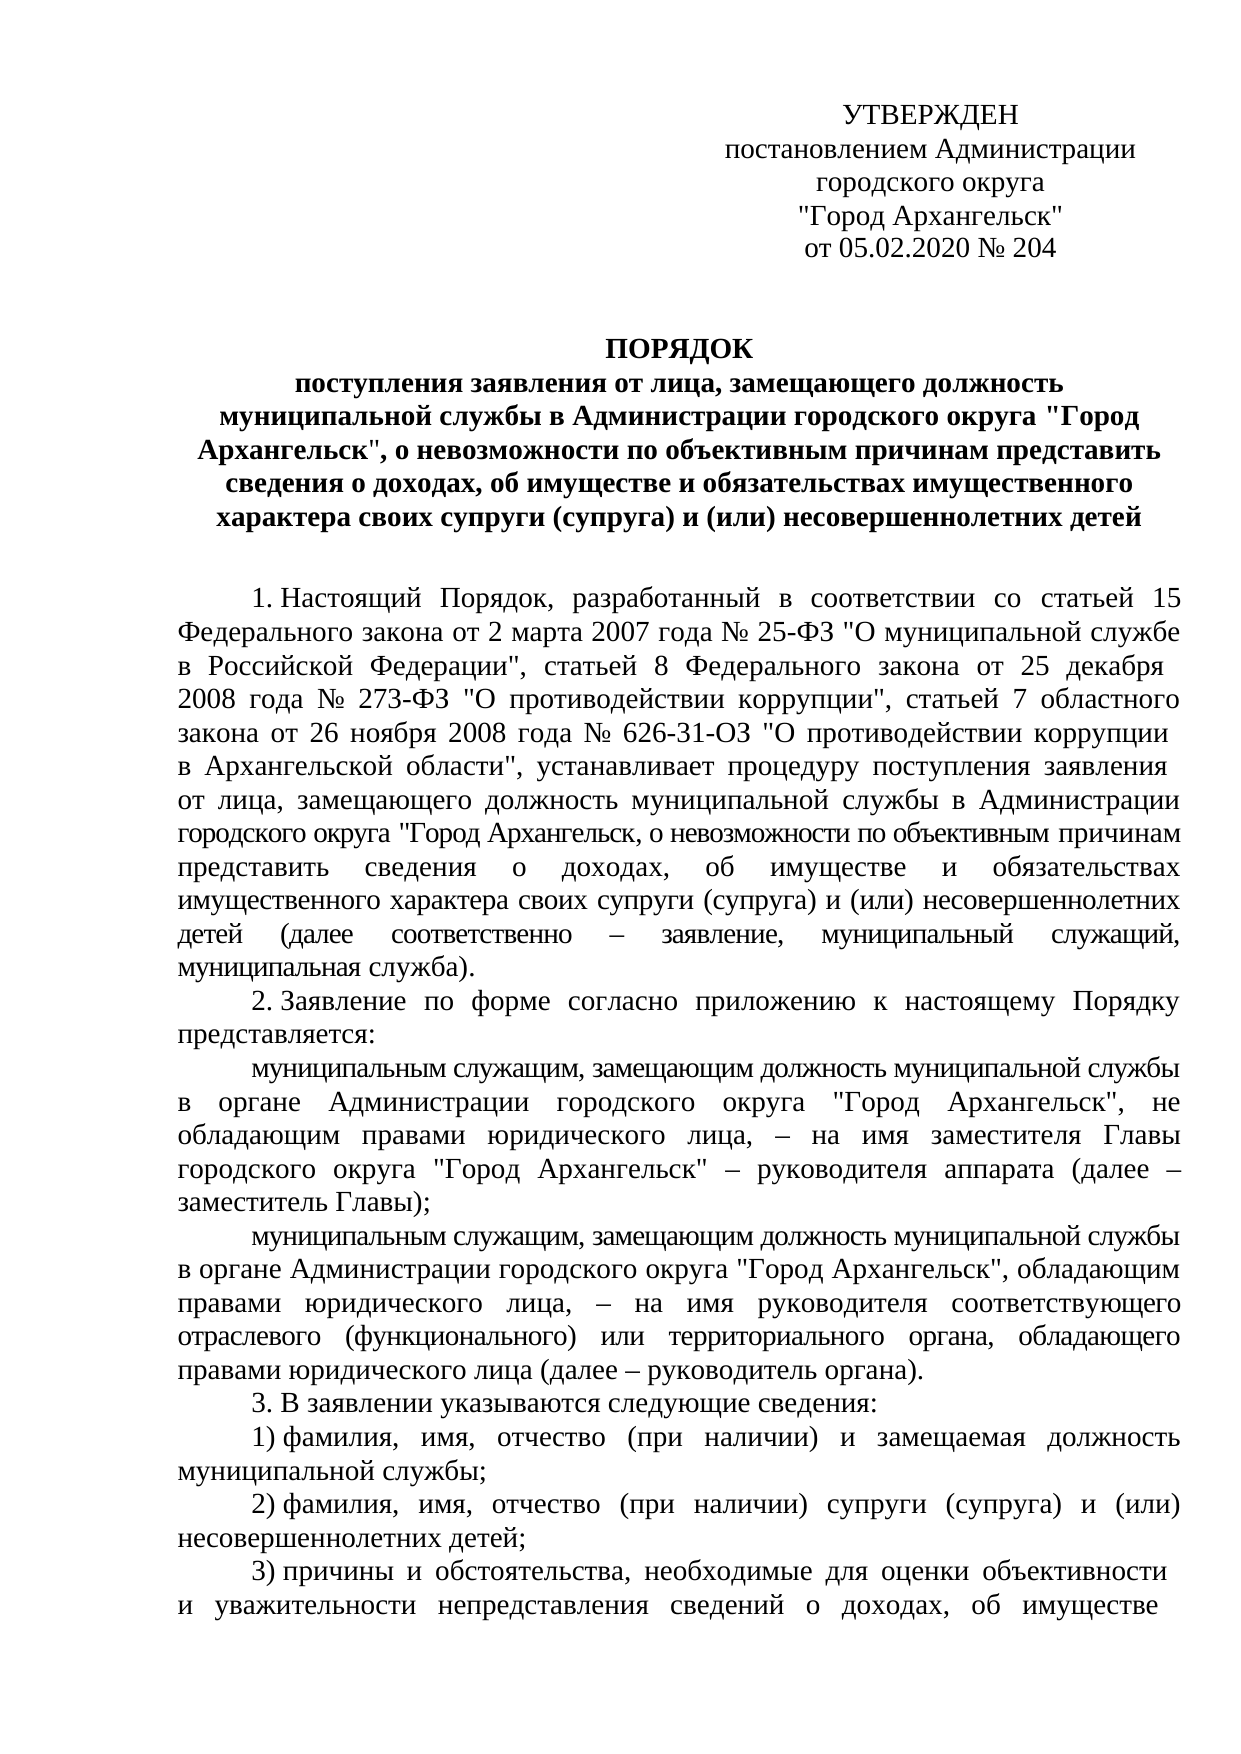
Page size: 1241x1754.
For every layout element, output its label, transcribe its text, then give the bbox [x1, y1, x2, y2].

text 1) фамилия, имя, отчество (при наличии) и замещаемая должность муниципальной службы; [177, 1419, 1181, 1486]
text 2) фамилия, имя, отчество (при наличии) супруги (супруга) и (или) несовершеннолетних детей; [177, 1486, 1181, 1553]
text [177, 1553, 1181, 1620]
text муниципальным служащим, замещающим должность муниципальной службы в органе Администрации городского округа "Город Архангельск", обладающим правами юридического лица, – на имя руководителя соответствующего отраслевого (функционального) или территориального органа, обладающего правами юридического лица (далее – руководитель органа). [177, 1218, 1181, 1319]
text 3. В заявлении указываются следующие сведения: [177, 1386, 1181, 1419]
text УТВЕРЖДЕН постановлением Администрации городского округа [679, 97, 1181, 198]
text "Город Архангельск" [679, 198, 1181, 232]
text 1. Настоящий Порядок, разработанный в соответствии со статьей 15 Федерального закона от 2 марта 2007 года № 25-ФЗ "О муниципальной службе в Российской Федерации", статьей 8 Федерального закона от 25 декабря 2008 года № 273-ФЗ "О противодействии коррупции", статьей 7 областного закона от 26 ноября 2008 года № 626-31-ОЗ "О противодействии коррупции в Архангельской области", устанавливает процедуру поступления заявления от лица, замещающего должность муниципальной службы в Администрации городского округа "Город Архангельск, о невозможности по объективным причинам представить сведения о доходах, об имуществе и обязательствах имущественного характера своих супруги (супруга) и (или) несовершеннолетних детей (далее соответственно – заявление, муниципальный служащий, муниципальная служба). [177, 581, 1181, 983]
text ПОРЯДОК поступления заявления от лица, замещающего должность [177, 331, 1181, 398]
text муниципальным служащим, замещающим должность муниципальной службы в органе Администрации городского округа "Город Архангельск", обладающим правами юридического лица, – на имя руководителя соответствующего отраслевого (функционального) или территориального органа, обладающего правами юридического лица (далее – руководитель органа). [533, 1352, 1181, 1386]
text 2. Заявление по форме согласно приложению к настоящему Порядку представляется: [177, 983, 1181, 1050]
text муниципальным служащим, замещающим должность муниципальной службы в органе Администрации городского округа "Город Архангельск", не обладающим правами юридического лица, – на имя заместителя Главы городского округа "Город Архангельск" – руководителя аппарата (далее – заместитель Главы); [177, 1050, 1181, 1218]
text муниципальной службы в Администрации городского округа "Город Архангельск", о невозможности по объективным причинам представить сведения о доходах, об имуществе и обязательствах имущественного характера своих супруги (супруга) и (или) несовершеннолетних детей [177, 398, 1181, 533]
text от 05.02.2020 № 204 [679, 232, 1181, 264]
